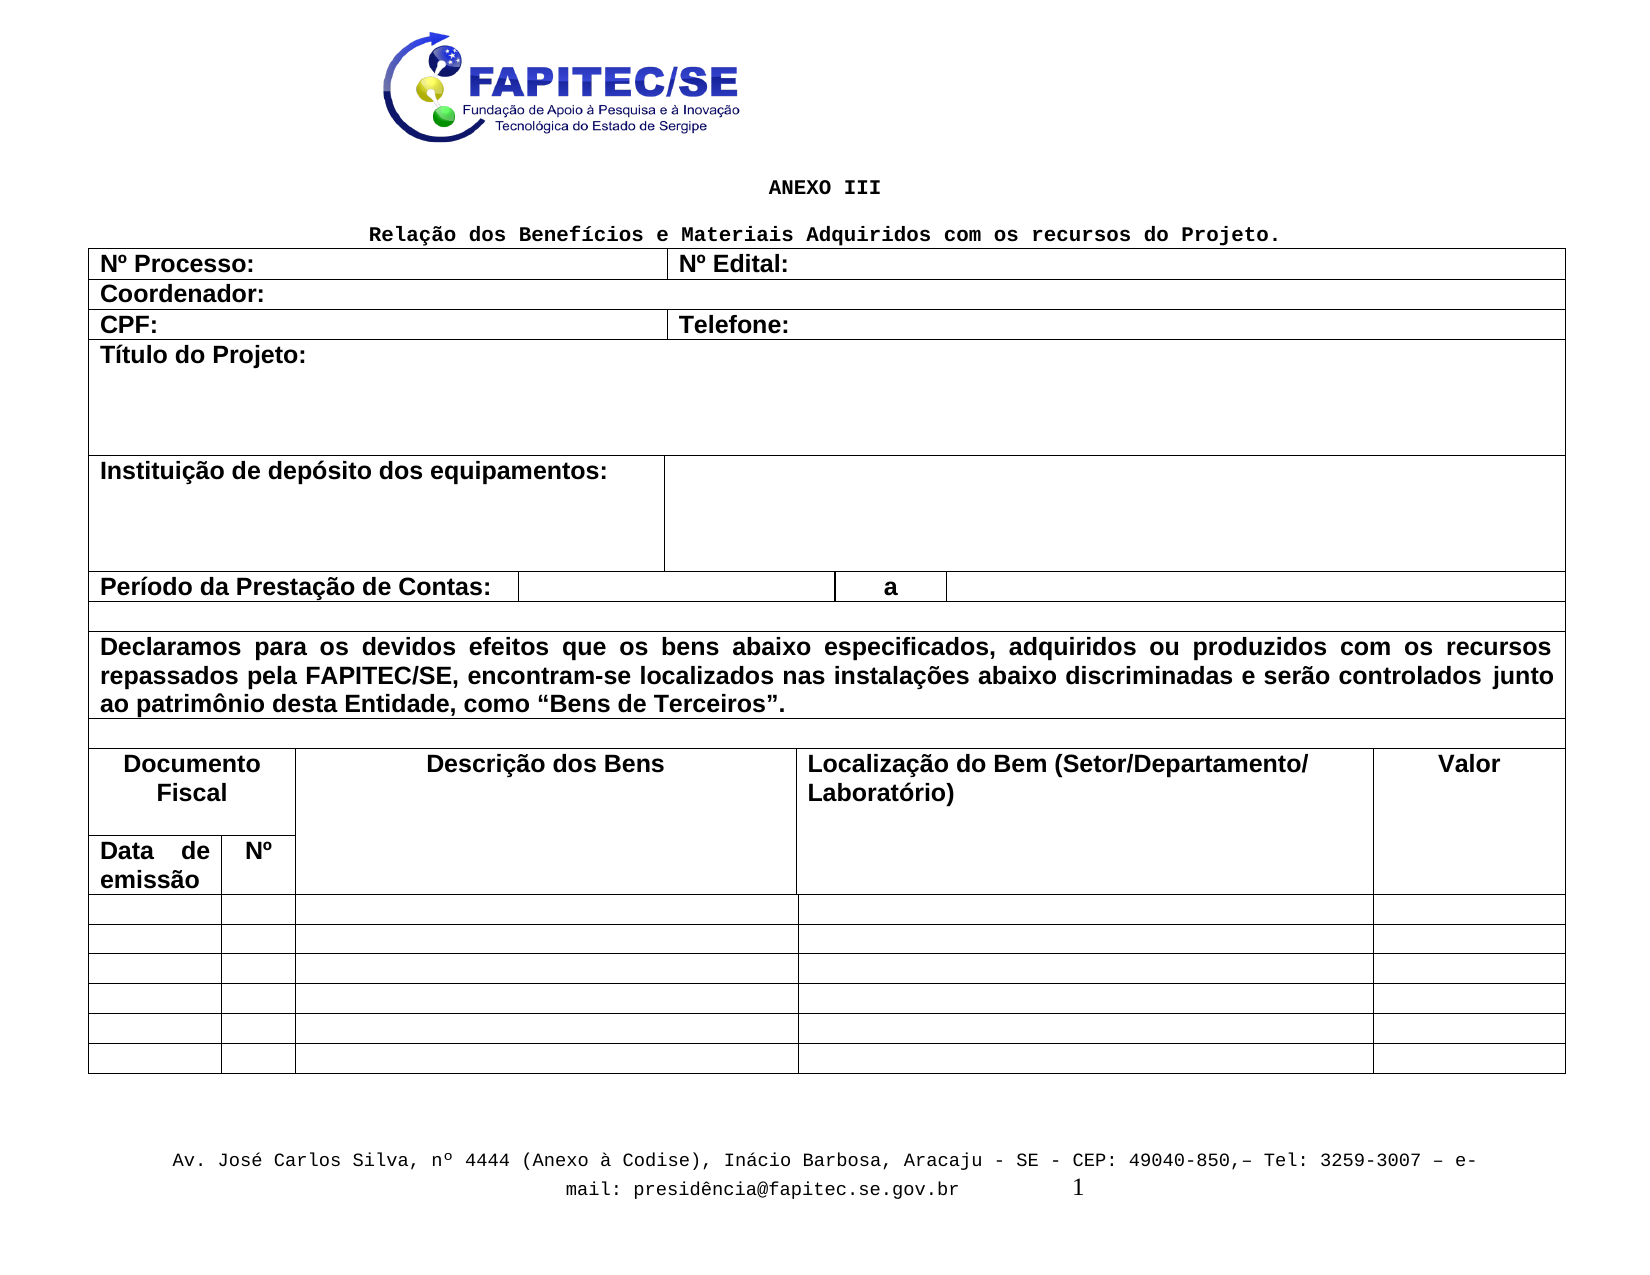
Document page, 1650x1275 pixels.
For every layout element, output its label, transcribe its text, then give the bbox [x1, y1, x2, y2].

table_cell [947, 572, 1565, 601]
table_cell a [836, 572, 946, 601]
text ANEXO III [148, 177, 1502, 201]
table_cell Valor [1374, 749, 1565, 894]
table_cell [799, 1044, 1373, 1072]
table_cell Telefone: [668, 310, 1565, 339]
table_cell [1374, 1014, 1565, 1043]
table_cell [296, 895, 798, 923]
table_cell [89, 719, 1565, 748]
picture [378, 29, 750, 142]
table_cell [222, 954, 295, 983]
table_cell [222, 984, 295, 1013]
table_cell Descrição dos Bens [296, 749, 796, 894]
table_cell [1374, 984, 1565, 1013]
table_cell [296, 1014, 798, 1043]
table_cell [222, 925, 295, 953]
table_cell [1374, 925, 1565, 953]
table_cell Documento Fiscal [89, 749, 295, 835]
table_cell [799, 1014, 1373, 1043]
text Relação dos Benefícios e Materiais Adquiridos com os recursos do Projeto. [148, 224, 1502, 248]
table_cell CPF: [89, 310, 667, 339]
table_cell [296, 925, 798, 953]
table_cell [296, 1044, 798, 1072]
table_cell [799, 925, 1373, 953]
table_cell Período da Prestação de Contas: [89, 572, 518, 601]
table_cell [89, 1044, 221, 1072]
table_cell [89, 895, 221, 923]
table_cell Data de emissão [89, 836, 221, 894]
table_cell [222, 1014, 295, 1043]
table_cell Localização do Bem (Setor/Departamento/ Laboratório) [797, 749, 1373, 894]
table_cell Declaramos para os devidos efeitos que os bens abaixo especificados, adquiridos ou produzidos com os recursos repassados pela FAPITEC/SE, encontram-se localizados nas instalações abaixo discriminadas e serão controlados junto ao patrimônio desta Entidade, como “Bens de Terceiros”. [89, 632, 1565, 718]
table_cell [799, 984, 1373, 1013]
table_cell [89, 984, 221, 1013]
table_cell [799, 895, 1373, 923]
table_cell Instituição de depósito dos equipamentos: [89, 456, 664, 571]
table_cell [296, 984, 798, 1013]
table_cell [222, 895, 295, 923]
table_header Nº Processo: [89, 249, 667, 278]
table_cell Coordenador: [89, 280, 1565, 309]
table_cell [1374, 895, 1565, 923]
table_header Nº Edital: [668, 249, 1565, 278]
table_cell [665, 456, 1565, 571]
table_cell Título do Projeto: [89, 340, 1565, 455]
table_cell [89, 602, 1565, 631]
table_cell Nº [222, 836, 295, 894]
table_cell [222, 1044, 295, 1072]
table_cell [89, 954, 221, 983]
table_cell [89, 925, 221, 953]
table_cell [1374, 1044, 1565, 1072]
table_cell [519, 572, 834, 601]
table_cell [89, 1014, 221, 1043]
table_cell [1374, 954, 1565, 983]
table_cell [296, 954, 798, 983]
table_cell [799, 954, 1373, 983]
